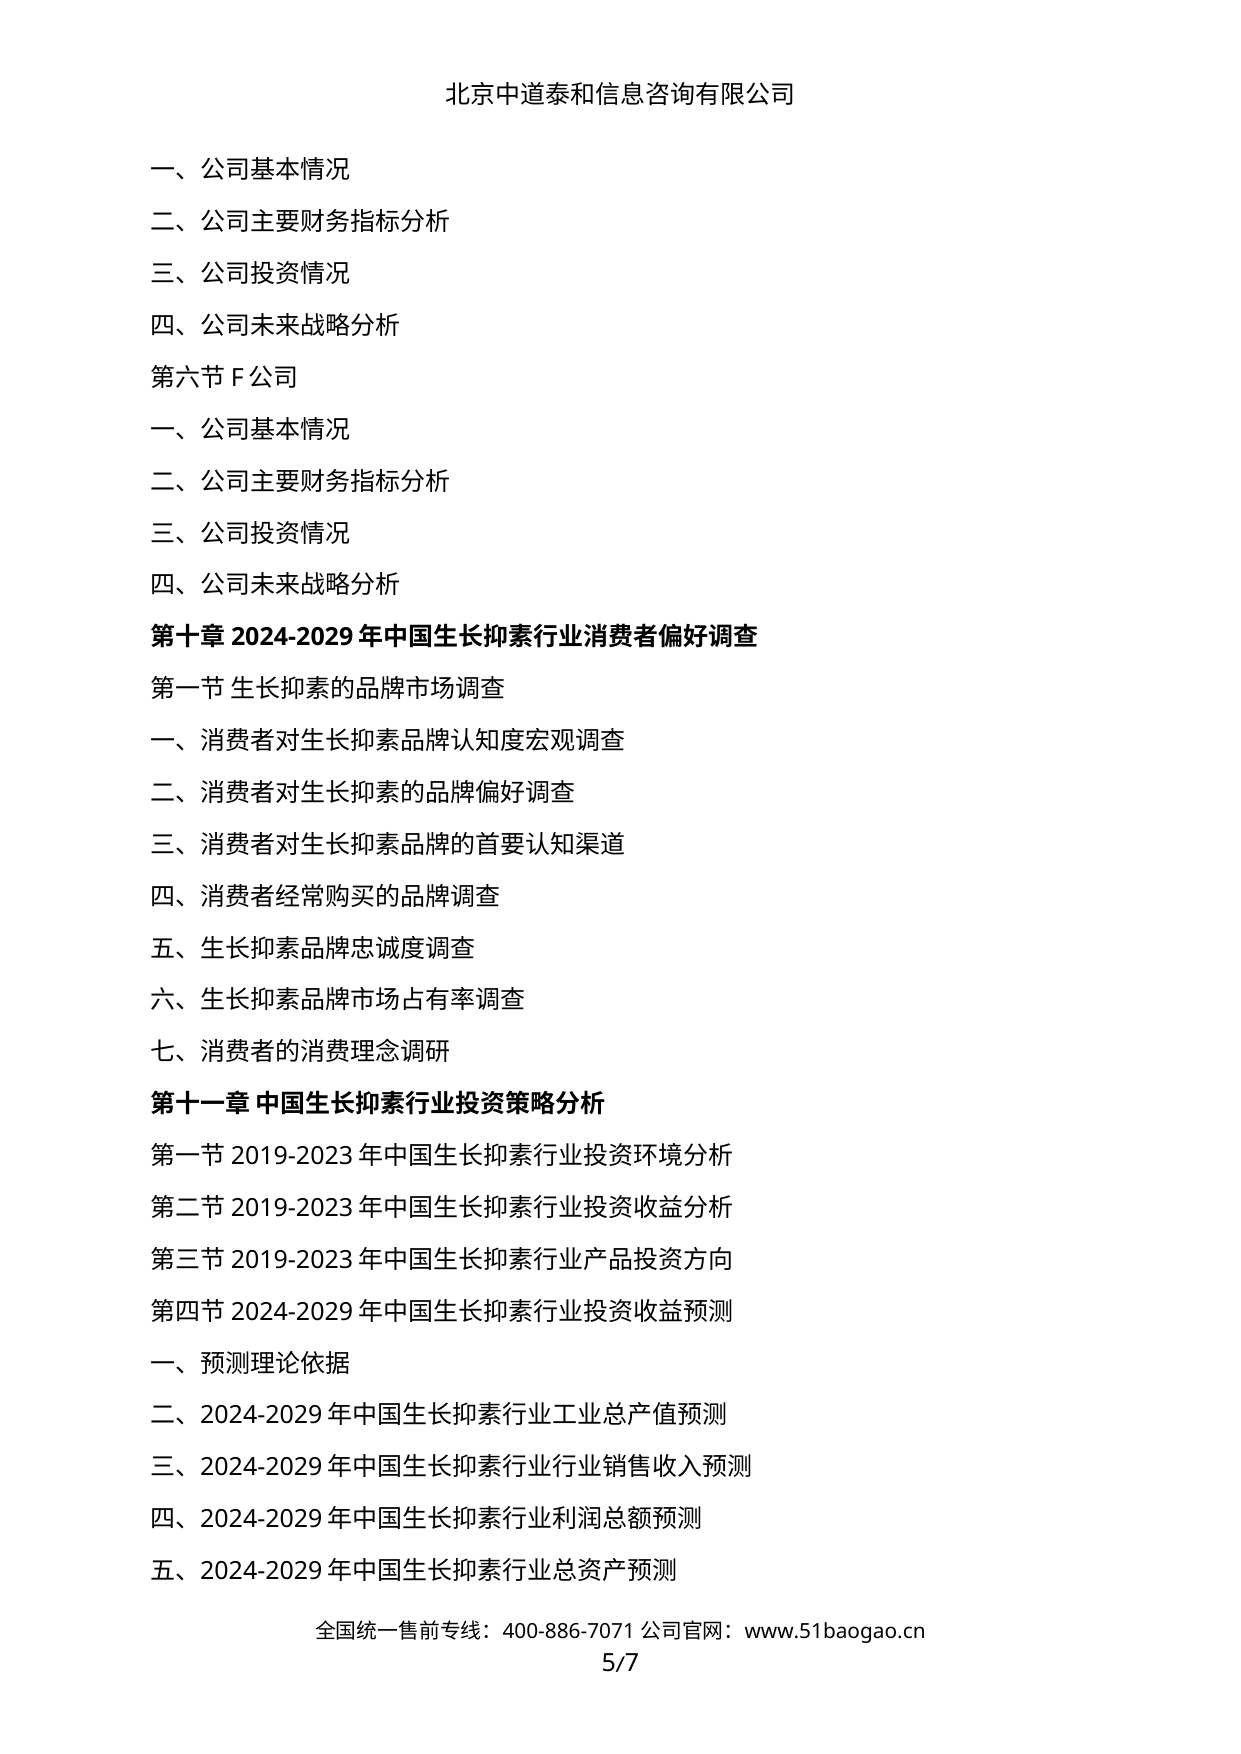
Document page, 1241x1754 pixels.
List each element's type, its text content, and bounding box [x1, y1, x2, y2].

text 二、公司主要财务指标分析 [150, 202, 1090, 238]
text 一、公司基本情况 [150, 409, 1090, 446]
text 二、公司主要财务指标分析 [150, 461, 1090, 497]
text 三、2024-2029年中国生长抑素行业行业销售收入预测 [150, 1447, 1090, 1483]
text 三、公司投资情况 [150, 254, 1090, 290]
text 第十一章 中国生长抑素行业投资策略分析 [150, 1084, 1090, 1120]
text 五、生长抑素品牌忠诚度调查 [150, 928, 1090, 964]
text 第六节 F公司 [150, 357, 1090, 394]
text 五、2024-2029年中国生长抑素行业总资产预测 [150, 1551, 1090, 1587]
text 第一节 生长抑素的品牌市场调查 [150, 669, 1090, 705]
text 第三节 2019-2023年中国生长抑素行业产品投资方向 [150, 1239, 1090, 1276]
text 第一节 2019-2023年中国生长抑素行业投资环境分析 [150, 1136, 1090, 1172]
text 三、消费者对生长抑素品牌的首要认知渠道 [150, 824, 1090, 861]
text 四、消费者经常购买的品牌调查 [150, 876, 1090, 912]
text 四、2024-2029年中国生长抑素行业利润总额预测 [150, 1499, 1090, 1535]
text 一、公司基本情况 [150, 150, 1090, 186]
text 六、生长抑素品牌市场占有率调查 [150, 980, 1090, 1016]
text 第二节 2019-2023年中国生长抑素行业投资收益分析 [150, 1187, 1090, 1224]
text 四、公司未来战略分析 [150, 306, 1090, 342]
text 一、消费者对生长抑素品牌认知度宏观调查 [150, 721, 1090, 757]
text 二、消费者对生长抑素的品牌偏好调查 [150, 772, 1090, 809]
text 第十章 2024-2029年中国生长抑素行业消费者偏好调查 [150, 617, 1090, 653]
text 二、2024-2029年中国生长抑素行业工业总产值预测 [150, 1395, 1090, 1431]
text 四、公司未来战略分析 [150, 565, 1090, 601]
text 三、公司投资情况 [150, 513, 1090, 549]
text 七、消费者的消费理念调研 [150, 1032, 1090, 1068]
text 一、预测理论依据 [150, 1343, 1090, 1379]
text 第四节 2024-2029年中国生长抑素行业投资收益预测 [150, 1291, 1090, 1327]
